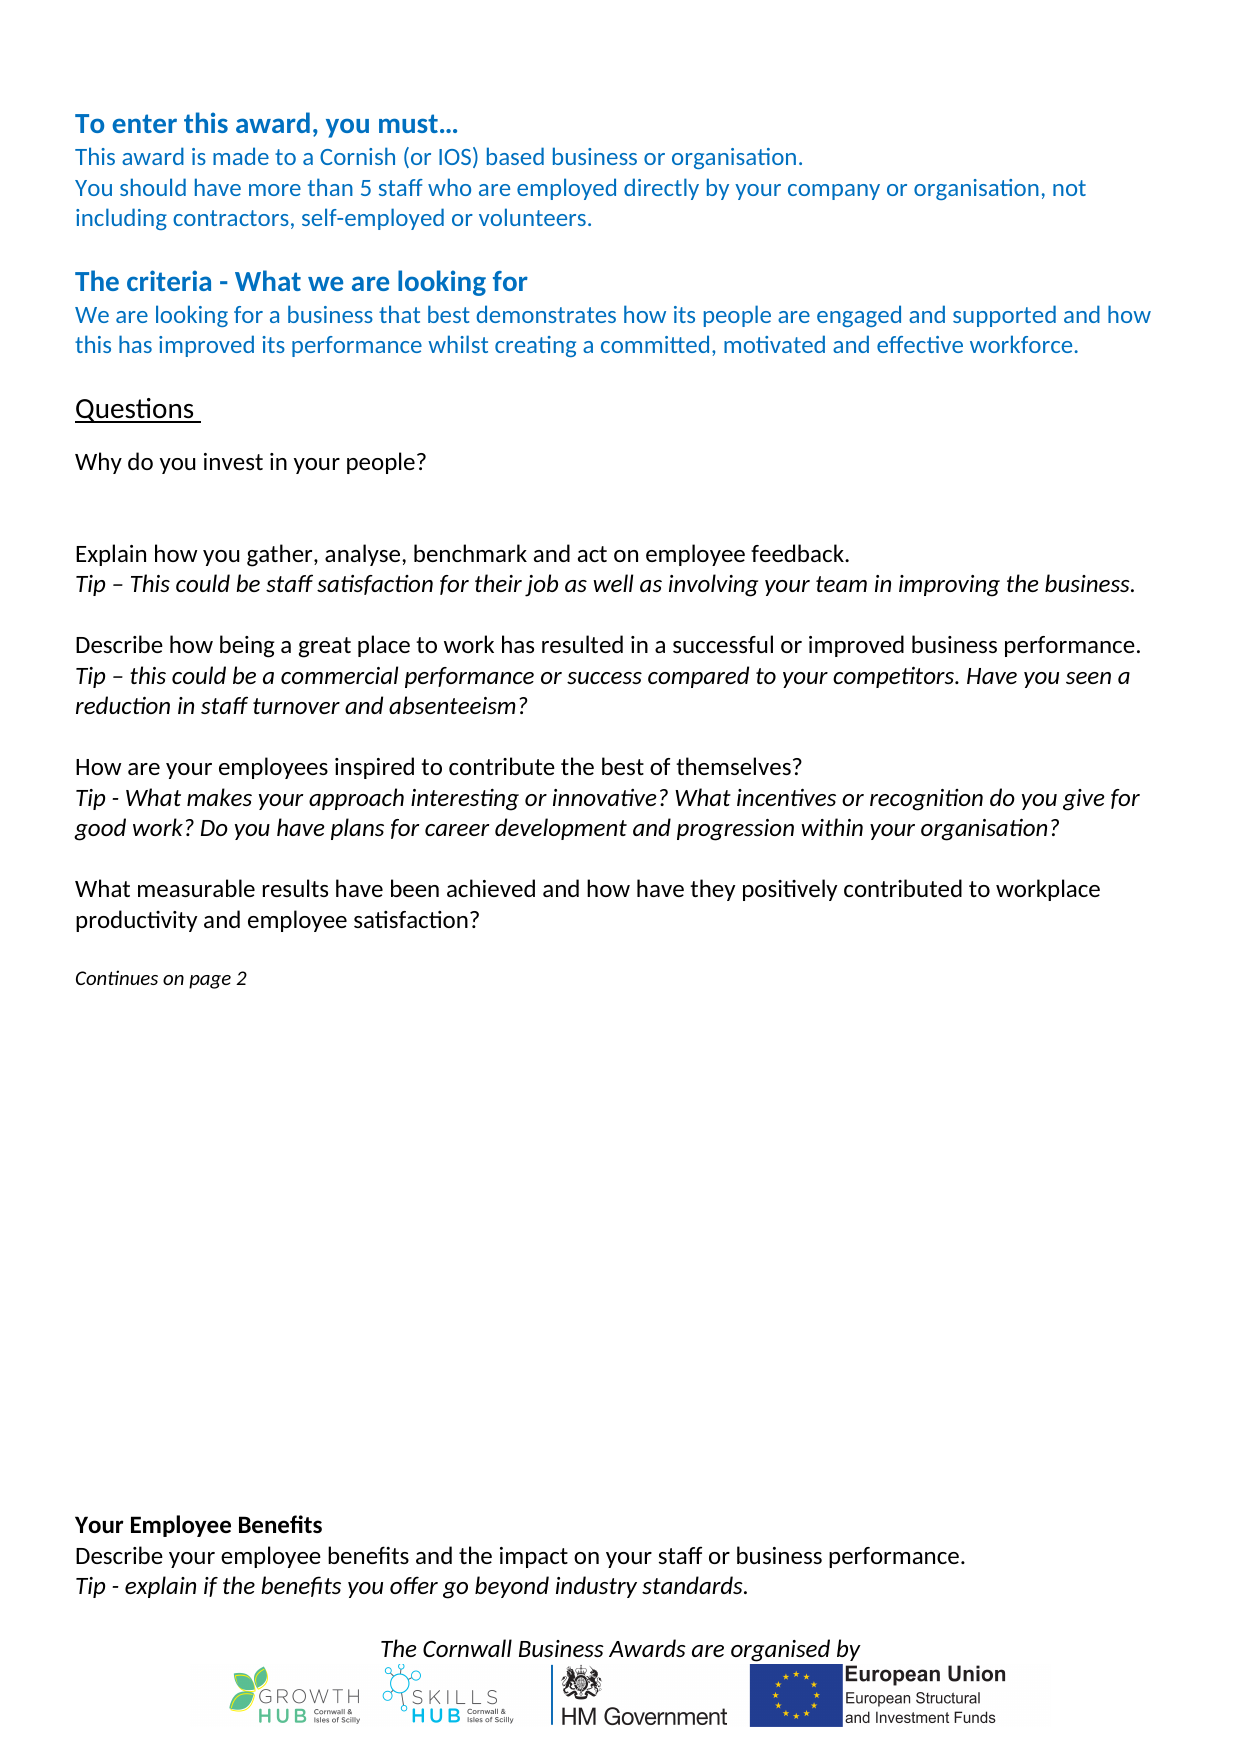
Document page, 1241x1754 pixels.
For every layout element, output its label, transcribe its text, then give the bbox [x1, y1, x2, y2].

text To enter this award, you must… [75, 106, 1165, 141]
text We are looking for a business that best demonstrates how its people are engaged and supported and how this has improved its performance whilst creating a committed, motivated and effective workforce. [75, 299, 1165, 360]
text Continues on page 2 [75, 965, 1165, 991]
text Explain how you gather, analyse, benchmark and act on employee feedback. [75, 538, 1165, 568]
text The criteria - What we are looking for [75, 263, 1165, 299]
text Why do you invest in your people? [75, 446, 1165, 477]
text Your Employee Benefits [75, 1509, 1165, 1540]
text Tip – this could be a commercial performance or success compared to your competitors. Have you seen a reduction in staff turnover and absenteeism? [75, 660, 1165, 721]
text Tip - explain if the benefits you offer go beyond industry standards. [75, 1571, 1165, 1601]
text How are your employees inspired to contribute the best of themselves? [75, 752, 1165, 782]
text Questions [75, 390, 1165, 426]
text This award is made to a Cornish (or IOS) based business or organisation. [75, 141, 1165, 172]
text What measurable results have been achieved and how have they positively contributed to workplace productivity and employee satisfaction? [75, 874, 1165, 935]
text Describe how being a great place to work has resulted in a successful or improved business performance. [75, 629, 1165, 660]
text You should have more than 5 staff who are employed directly by your company or organisation, not including contractors, self-employed or volunteers. [75, 172, 1165, 233]
text Tip - What makes your approach interesting or innovative? What incentives or recognition do you give for good work? Do you have plans for career development and progression within your organisation? [75, 782, 1165, 843]
text Tip – This could be staff satisfaction for their job as well as involving your team in improving the business. [75, 568, 1165, 599]
picture [189, 1664, 1051, 1727]
text Describe your employee benefits and the impact on your staff or business performance. [75, 1540, 1165, 1571]
